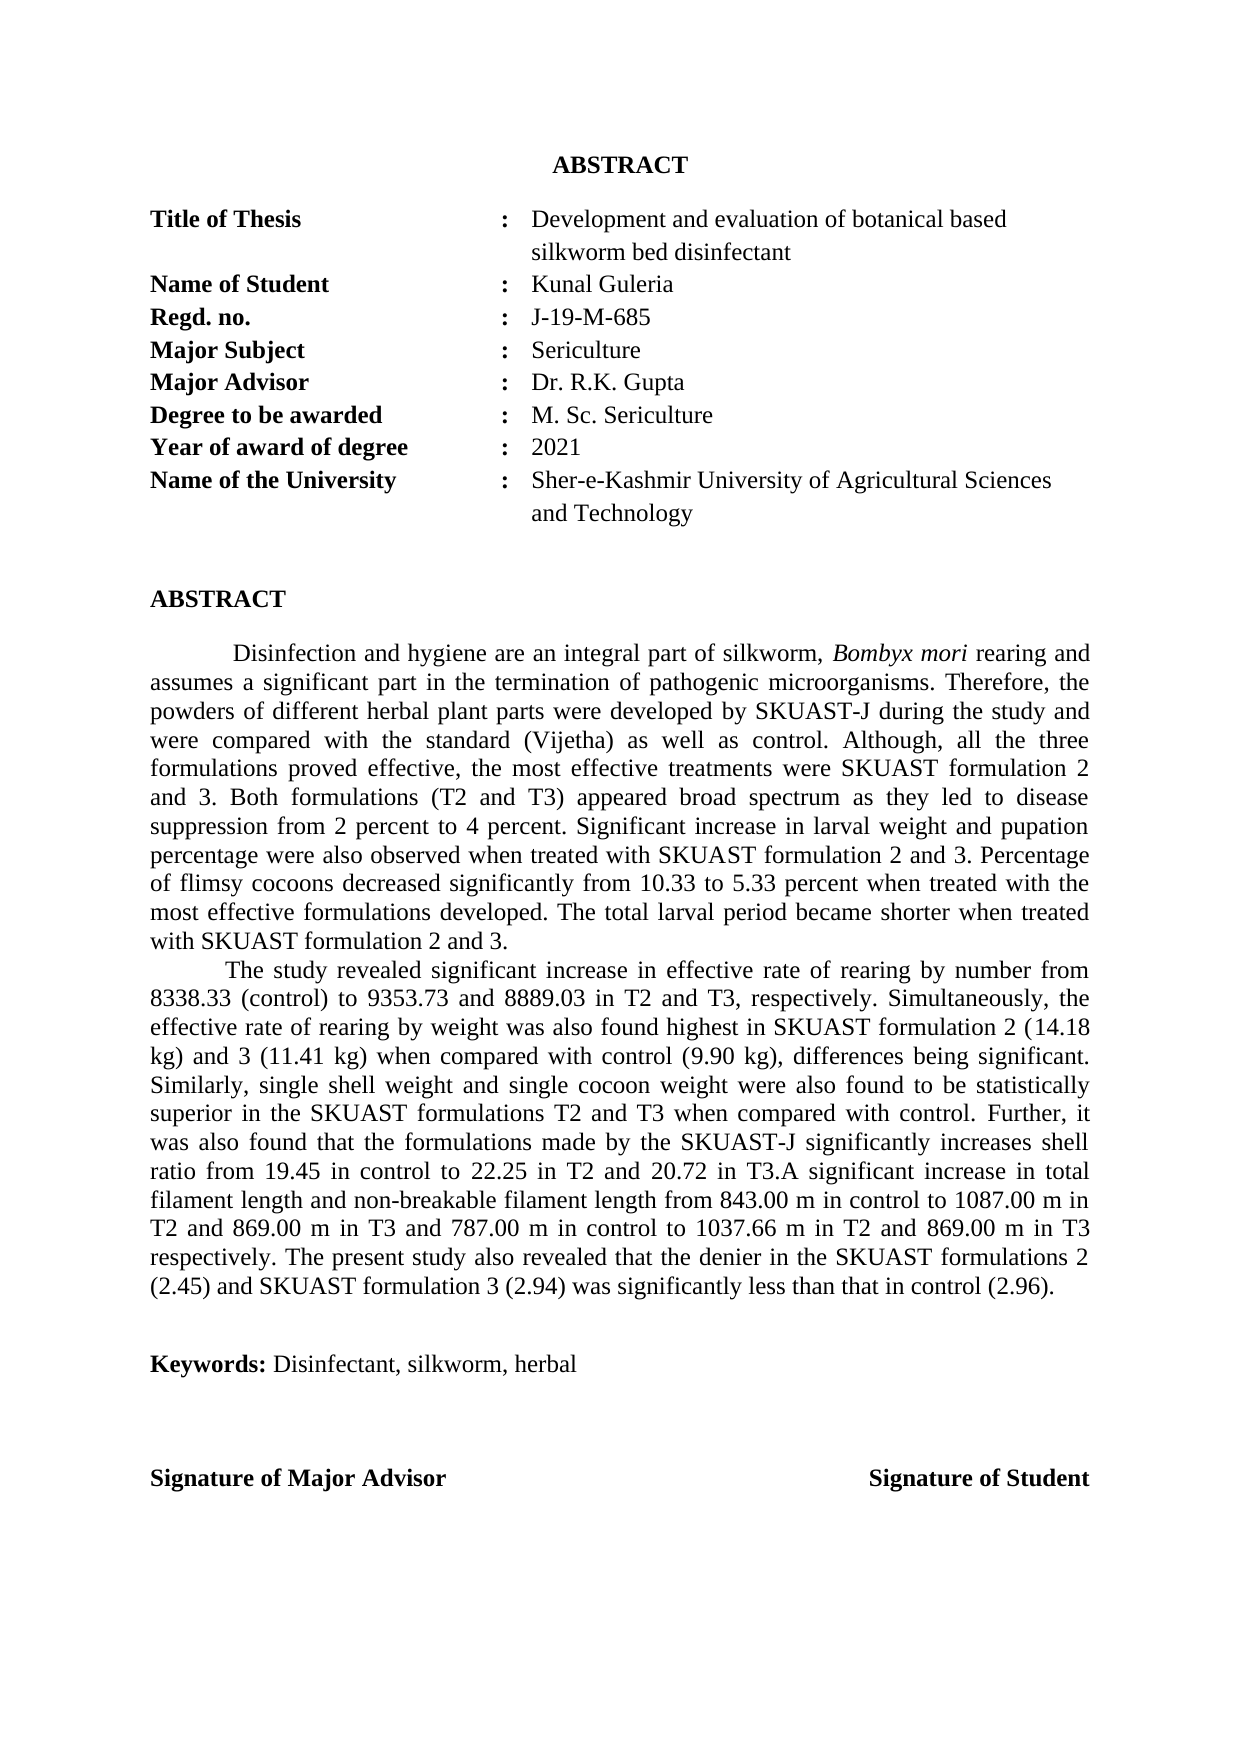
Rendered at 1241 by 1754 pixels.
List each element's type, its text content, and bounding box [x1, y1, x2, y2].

table_header : [489, 204, 520, 269]
table_cell Dr. R.K. Gupta [520, 367, 1101, 400]
text ABSTRACT [150, 584, 1090, 613]
table_cell 2021 [520, 433, 1101, 465]
table_cell Degree to be awarded [139, 400, 489, 432]
table_cell : [489, 433, 520, 465]
table_cell : [489, 302, 520, 335]
table_cell : [489, 335, 520, 367]
table_cell : [489, 367, 520, 400]
text Signature of Major Advisor Signature of Student [150, 1463, 1090, 1492]
table_header Title of Thesis [139, 204, 489, 269]
table_cell Major Subject [139, 335, 489, 367]
table_cell J-19-M-685 [520, 302, 1101, 335]
table_cell : [489, 270, 520, 302]
table_cell Name of Student [139, 270, 489, 302]
table_cell : [489, 400, 520, 432]
table_cell Sericulture [520, 335, 1101, 367]
text The study revealed significant increase in effective rate of rearing by number from 8338.33 (control) to 9353.73 and 8889.03 in T2 and T3, respectively. Simultaneously, the effective rate of rearing by weight was also found highest in SKUAST formulation 2 (14.18 kg) and 3 (11.41 kg) when compared with control (9.90 kg), differences being significant. Similarly, single shell weight and single cocoon weight were also found to be statistically superior in the SKUAST formulations T2 and T3 when compared with control. Further, it was also found that the formulations made by the SKUAST-J significantly increases shell ratio from 19.45 in control to 22.25 in T2 and 20.72 in T3.A significant increase in total filament length and non-breakable filament length from 843.00 m in control to 1087.00 m in T2 and 869.00 m in T3 and 787.00 m in control to 1037.66 m in T2 and 869.00 m in T3 respectively. The present study also revealed that the denier in the SKUAST formulations 2 (2.45) and SKUAST formulation 3 (2.94) was significantly less than that in control (2.96). [150, 955, 1090, 1300]
table_cell M. Sc. Sericulture [520, 400, 1101, 432]
table_cell Major Advisor [139, 367, 489, 400]
table_header Development and evaluation of botanical based silkworm bed disinfectant [520, 204, 1101, 269]
text ABSTRACT [150, 150, 1090, 179]
table_cell Regd. no. [139, 302, 489, 335]
table_cell Kunal Guleria [520, 270, 1101, 302]
text Keywords: Disinfectant, silkworm, herbal [150, 1349, 1090, 1378]
text Disinfection and hygiene are an integral part of silkworm, Bombyx mori rearing and assumes a significant part in the termination of pathogenic microorganisms. Therefore, the powders of different herbal plant parts were developed by SKUAST-J during the study and were compared with the standard (Vijetha) as well as control. Although, all the three formulations proved effective, the most effective treatments were SKUAST formulation 2 and 3. Both formulations (T2 and T3) appeared broad spectrum as they led to disease suppression from 2 percent to 4 percent. Significant increase in larval weight and pupation percentage were also observed when treated with SKUAST formulation 2 and 3. Percentage of flimsy cocoons decreased significantly from 10.33 to 5.33 percent when treated with the most effective formulations developed. The total larval period became shorter when treated with SKUAST formulation 2 and 3. [150, 638, 1090, 955]
table_cell Sher-e-Kashmir University of Agricultural Sciences and Technology [520, 465, 1101, 531]
table_cell Name of the University [139, 465, 489, 531]
table_cell Year of award of degree [139, 433, 489, 465]
table_cell : [489, 465, 520, 531]
